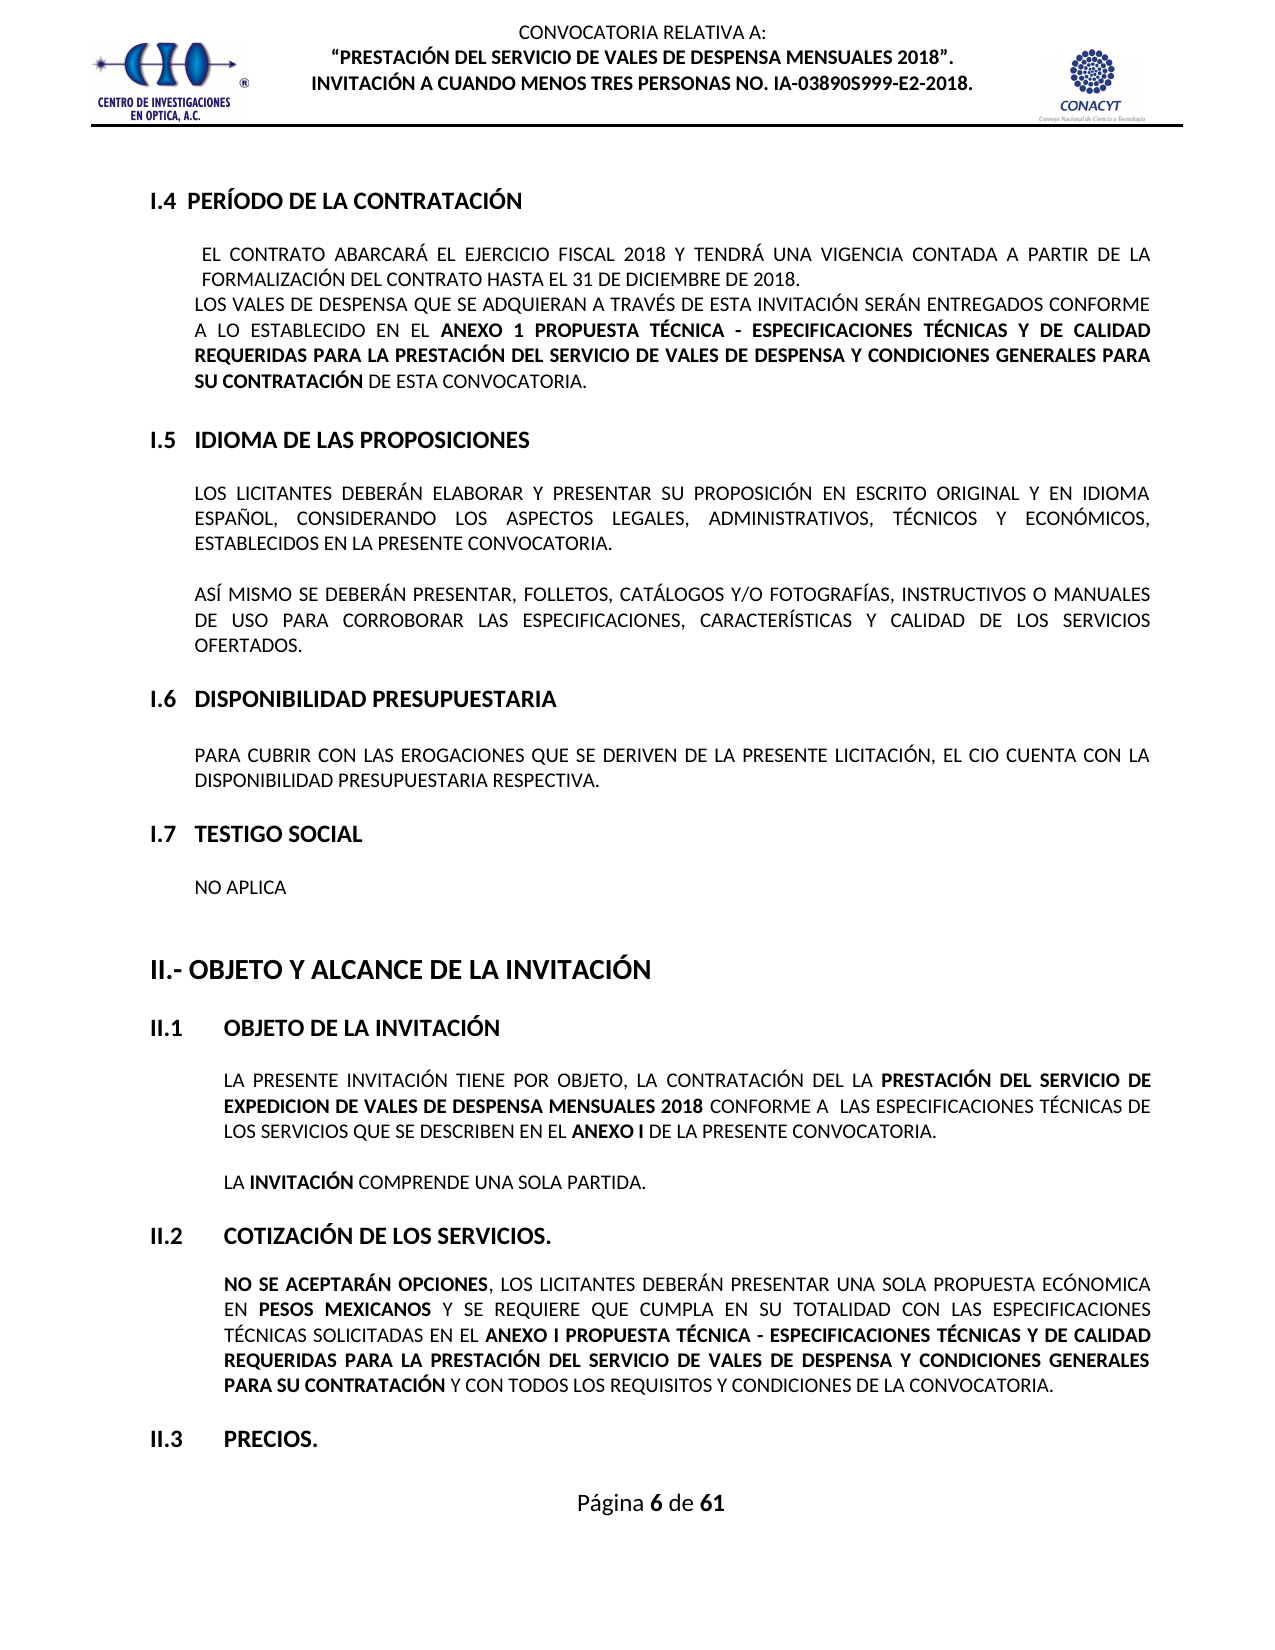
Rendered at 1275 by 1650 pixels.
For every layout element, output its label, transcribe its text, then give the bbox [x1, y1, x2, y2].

text LA PRESENTE INVITACIÓN TIENE POR OBJETO, LA CONTRATACIÓN DEL LA PRESTACIÓN DEL SERVICIO DE EXPEDICION DE VALES DE DESPENSA MENSUALES 2018 CONFORME A LAS ESPECIFICACIONES TÉCNICAS DE LOS SERVICIOS QUE SE DESCRIBEN EN EL ANEXO I DE LA PRESENTE CONVOCATORIA. [224, 1068, 1152, 1144]
picture [1036, 49, 1145, 122]
text II.2 COTIZACIÓN DE LOS SERVICIOS. [150, 1220, 1152, 1251]
text NO APLICA [194, 874, 1152, 900]
text ASÍ MISMO SE DEBERÁN PRESENTAR, FOLLETOS, CATÁLOGOS Y/O FOTOGRAFÍAS, INSTRUCTIVOS O MANUALES DE USO PARA CORROBORAR LAS ESPECIFICACIONES, CARACTERÍSTICAS Y CALIDAD DE LOS SERVICIOS OFERTADOS. [194, 581, 1152, 658]
text LOS VALES DE DESPENSA QUE SE ADQUIERAN A TRAVÉS DE ESTA INVITACIÓN SERÁN ENTREGADOS CONFORME A LO ESTABLECIDO EN EL ANEXO 1 PROPUESTA TÉCNICA - ESPECIFICACIONES TÉCNICAS Y DE CALIDAD REQUERIDAS PARA LA PRESTACIÓN DEL SERVICIO DE VALES DE DESPENSA Y CONDICIONES GENERALES PARA SU CONTRATACIÓN DE ESTA CONVOCATORIA. [194, 292, 1152, 393]
text I.5 IDIOMA DE LAS PROPOSICIONES [150, 424, 1152, 454]
text LA INVITACIÓN COMPRENDE UNA SOLA PARTIDA. [224, 1169, 1152, 1195]
text II.1 OBJETO DE LA INVITACIÓN [150, 1012, 1152, 1042]
list EL CONTRATO ABARCARÁ EL EJERCICIO FISCAL 2018 Y TENDRÁ UNA VIGENCIA CONTADA A PARTIR DE LA FORMALIZACIÓN DEL CONTRATO HASTA EL 31 DE DICIEMBRE DE 2018. [202, 241, 1152, 292]
text I.4 PERÍODO DE LA CONTRATACIÓN [150, 185, 1152, 215]
text LOS LICITANTES DEBERÁN ELABORAR Y PRESENTAR SU PROPOSICIÓN EN ESCRITO ORIGINAL Y EN IDIOMA ESPAÑOL, CONSIDERANDO LOS ASPECTOS LEGALES, ADMINISTRATIVOS, TÉCNICOS Y ECONÓMICOS, ESTABLECIDOS EN LA PRESENTE CONVOCATORIA. [194, 480, 1152, 556]
text I.7 TESTIGO SOCIAL [150, 818, 1152, 849]
text NO SE ACEPTARÁN OPCIONES, LOS LICITANTES DEBERÁN PRESENTAR UNA SOLA PROPUESTA ECÓNOMICA EN PESOS MEXICANOS Y SE REQUIERE QUE CUMPLA EN SU TOTALIDAD CON LAS ESPECIFICACIONES TÉCNICAS SOLICITADAS EN EL ANEXO I PROPUESTA TÉCNICA - ESPECIFICACIONES TÉCNICAS Y DE CALIDAD REQUERIDAS PARA LA PRESTACIÓN DEL SERVICIO DE VALES DE DESPENSA Y CONDICIONES GENERALES PARA SU CONTRATACIÓN Y CON TODOS LOS REQUISITOS Y CONDICIONES DE LA CONVOCATORIA. [224, 1271, 1152, 1398]
picture [91, 41, 249, 122]
text II.3 PRECIOS. [150, 1423, 1152, 1454]
text PARA CUBRIR CON LAS EROGACIONES QUE SE DERIVEN DE LA PRESENTE LICITACIÓN, EL CIO CUENTA CON LA DISPONIBILIDAD PRESUPUESTARIA RESPECTIVA. [194, 742, 1152, 793]
text II.- OBJETO Y ALCANCE DE LA INVITACIÓN [150, 951, 1152, 986]
text I.6 DISPONIBILIDAD PRESUPUESTARIA [150, 683, 1152, 713]
